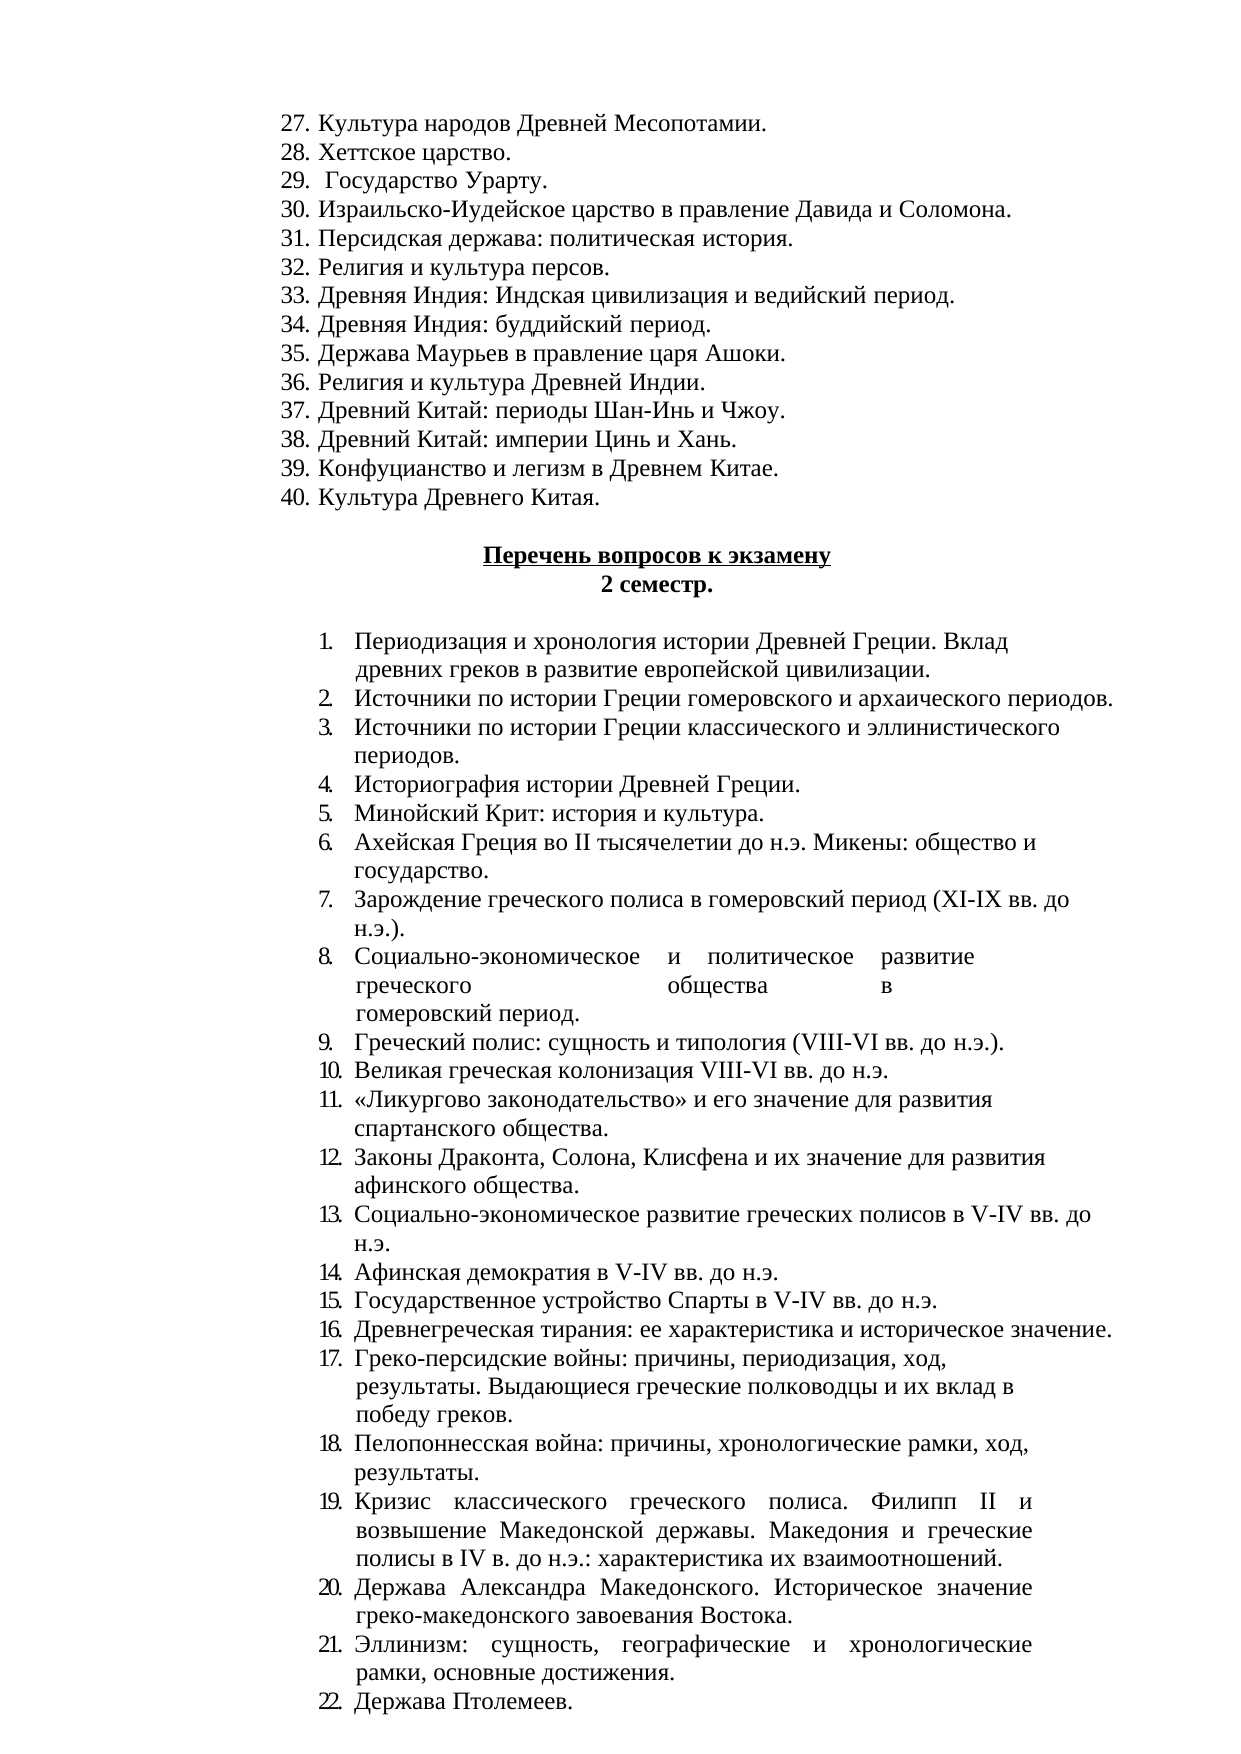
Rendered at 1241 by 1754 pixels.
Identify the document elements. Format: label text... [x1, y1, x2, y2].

list Персидская держава: политическая история. [280, 223, 1122, 252]
list Культура народов Древней Месопотамии. [280, 108, 1122, 137]
list Древняя Индия: буддийский период. [280, 310, 1122, 338]
list Минойский Крит: история и культура. [318, 798, 1122, 827]
list Социально-экономическое развитие греческих полисов в V-IV вв. до н.э. [318, 1200, 1122, 1257]
list Государственное устройство Спарты в V-IV вв. до н.э. [318, 1286, 1122, 1314]
list Израильско-Иудейское царство в правление Давида и Соломона. [280, 194, 1122, 223]
list Периодизация и хронология истории Древней Греции. Вклад древних греков в развитие европейской цивилизации. [318, 627, 1034, 683]
list Законы Драконта, Солона, Клисфена и их значение для развития афинского общества. [318, 1142, 1122, 1199]
text 2 семестр. [192, 569, 1122, 597]
list Афинская демократия в V-IV вв. до н.э. [318, 1257, 1122, 1286]
list Древняя Индия: Индская цивилизация и ведийский период. [280, 281, 1122, 310]
list Хеттское царство. [280, 137, 1122, 166]
list Греко-персидские войны: причины, периодизация, ход, результаты. Выдающиеся греческие полководцы и их вклад в победу греков. [318, 1344, 1033, 1428]
list Держава Маурьев в правление царя Ашоки. [280, 338, 1122, 367]
list Культура Древнего Китая. [280, 483, 1122, 511]
list Государство Урарту. [280, 166, 1122, 194]
list Пелопоннесская война: причины, хронологические рамки, ход, результаты. [318, 1429, 1122, 1486]
list Держава Александра Македонского. Историческое значение греко-македонского завоевания Востока. [318, 1572, 1033, 1629]
list Источники по истории Греции гомеровского и архаического периодов. [318, 683, 1122, 712]
list «Ликургово законодательство» и его значение для развития спартанского общества. [318, 1085, 1122, 1142]
list Источники по истории Греции классического и эллинистического периодов. [318, 712, 1122, 769]
list Социально-экономическое и политическое развитие греческого общества в гомеровский период. [318, 942, 1033, 1027]
list Религия и культура персов. [280, 252, 1122, 281]
list Древнегреческая тирания: ее характеристика и историческое значение. [318, 1314, 1122, 1343]
list Зарождение греческого полиса в гомеровский период (XI-IX вв. до н.э.). [318, 884, 1122, 942]
list Великая греческая колонизация VIII-VI вв. до н.э. [318, 1056, 1122, 1084]
list Древний Китай: империи Цинь и Хань. [280, 425, 1122, 453]
list Держава Птолемеев. [318, 1686, 1122, 1715]
list Кризис классического греческого полиса. Филипп II и возвышение Македонской державы. Македония и греческие полисы в IV в. до н.э.: характеристика их взаимоотношений. [318, 1486, 1033, 1572]
list Греческий полис: сущность и типология (VIII-VI вв. до н.э.). [318, 1027, 1122, 1056]
list Религия и культура Древней Индии. [280, 367, 1122, 396]
list Историография истории Древней Греции. [318, 770, 1122, 798]
list Эллинизм: сущность, географические и хронологические рамки, основные достижения. [318, 1629, 1033, 1686]
list Конфуцианство и легизм в Древнем Китае. [280, 454, 1122, 482]
list Древний Китай: периоды Шан-Инь и Чжоу. [280, 396, 1122, 425]
list Ахейская Греция во II тысячелетии до н.э. Микены: общество и государство. [318, 827, 1122, 884]
text Перечень вопросов к экзамену [192, 540, 1122, 569]
